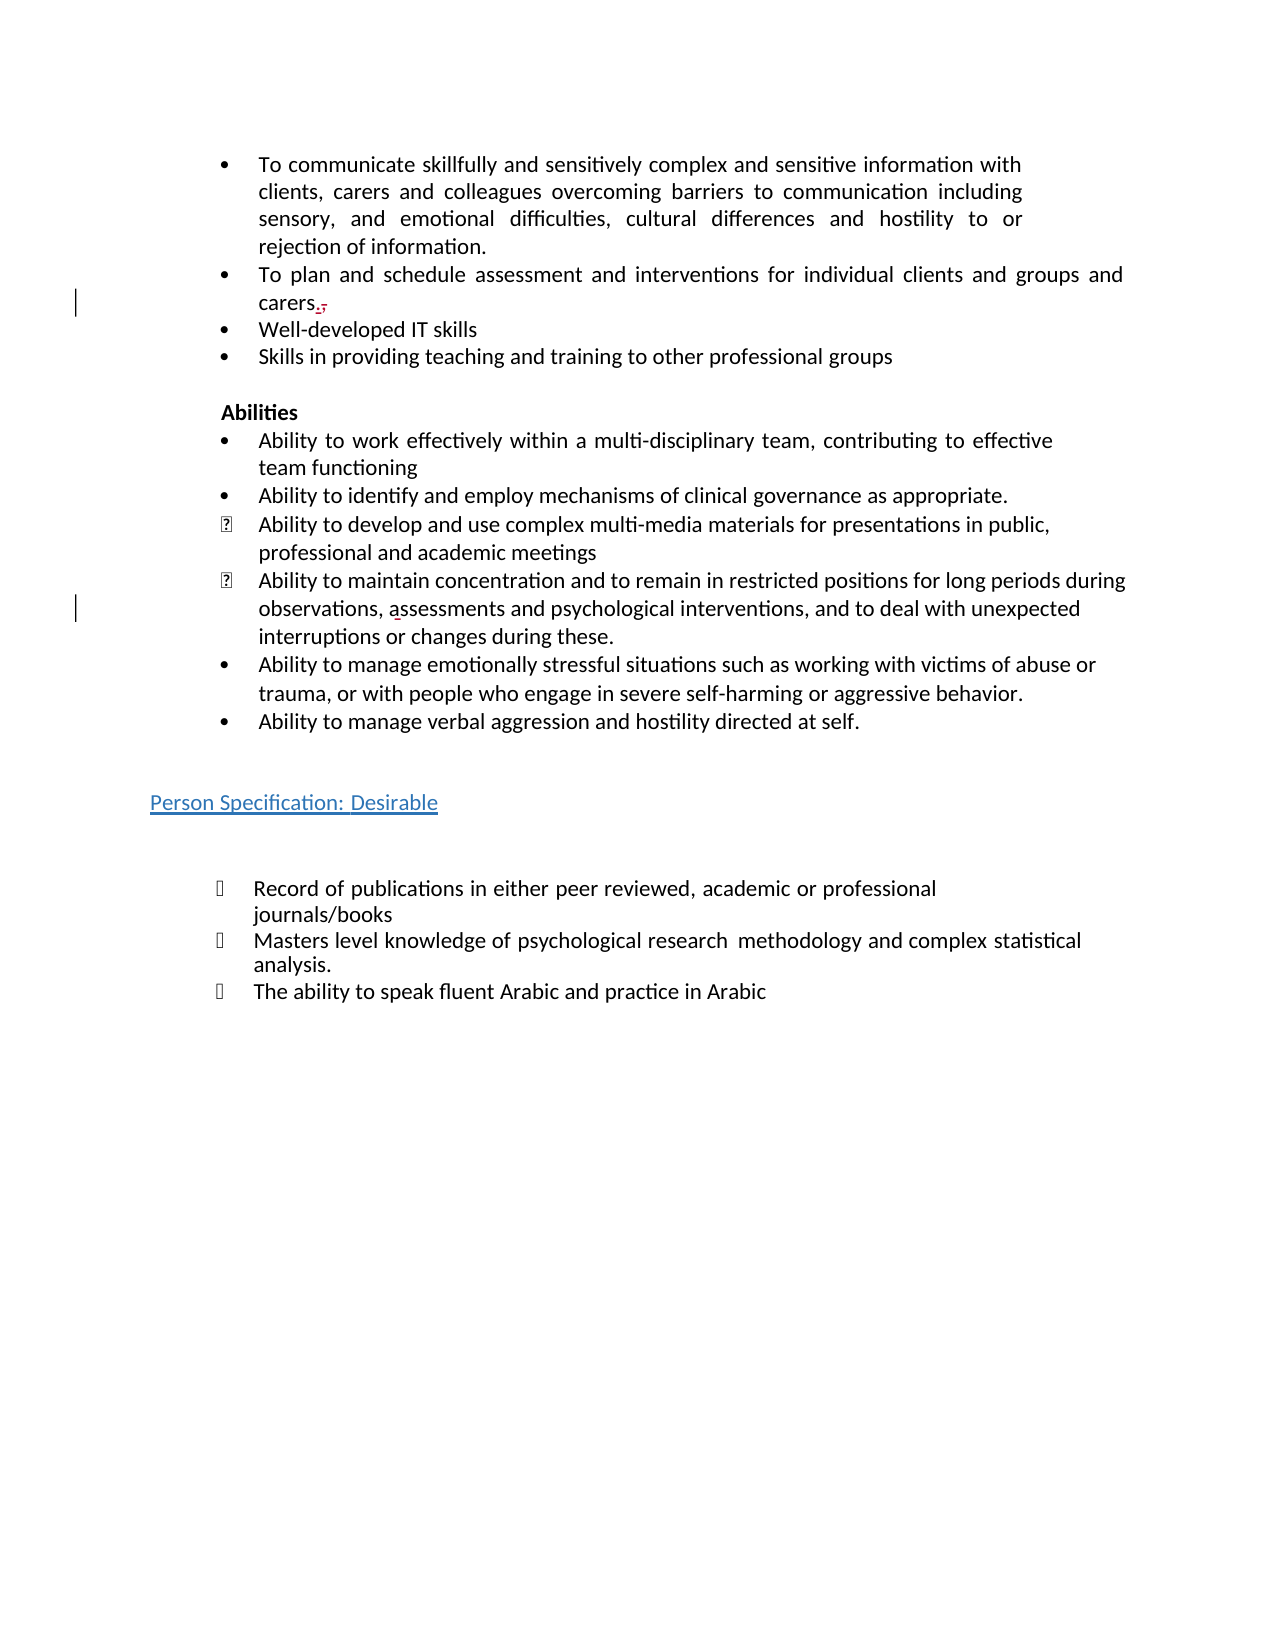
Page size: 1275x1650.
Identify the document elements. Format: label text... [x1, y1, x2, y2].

list The ability to speak fluent Arabic and practice in Arabic [216, 978, 1160, 1005]
list Ability to work effectively within a multi-disciplinary team, contributing to effective team functioning [221, 427, 1057, 481]
subtitle Abilities [221, 398, 1160, 426]
list Well-developed IT skills [221, 316, 1160, 343]
list To communicate skillfully and sensitively complex and sensitive information with clients, carers and colleagues overcoming barriers to communication including sensory, and emotional difficulties, cultural differences and hostility to or rejection of information. [221, 150, 1023, 260]
text Person Specification: Desirable [150, 788, 1160, 816]
list Ability to manage verbal aggression and hostility directed at self. [221, 707, 1160, 735]
list Record of publications in either peer reviewed, academic or professional journals/books [216, 874, 1031, 928]
list Ability to identify and employ mechanisms of clinical governance as appropriate. [221, 482, 1160, 509]
list To plan and schedule assessment and interventions for individual clients and groups and carers., [221, 260, 1125, 316]
list Ability to maintain concentration and to remain in restricted positions for long periods during observations, assessments and psychological interventions, and to deal with unexpected interruptions or changes during these. [221, 566, 1160, 650]
list Masters level knowledge of psychological research methodology and complex statistical analysis. [216, 929, 1126, 978]
list Skills in providing teaching and training to other professional groups [221, 343, 1160, 370]
list Ability to manage emotionally stressful situations such as working with victims of abuse or trauma, or with people who engage in severe self-harming or aggressive behavior. [221, 651, 1160, 707]
list Ability to develop and use complex multi-media materials for presentations in public, professional and academic meetings [221, 510, 1160, 566]
